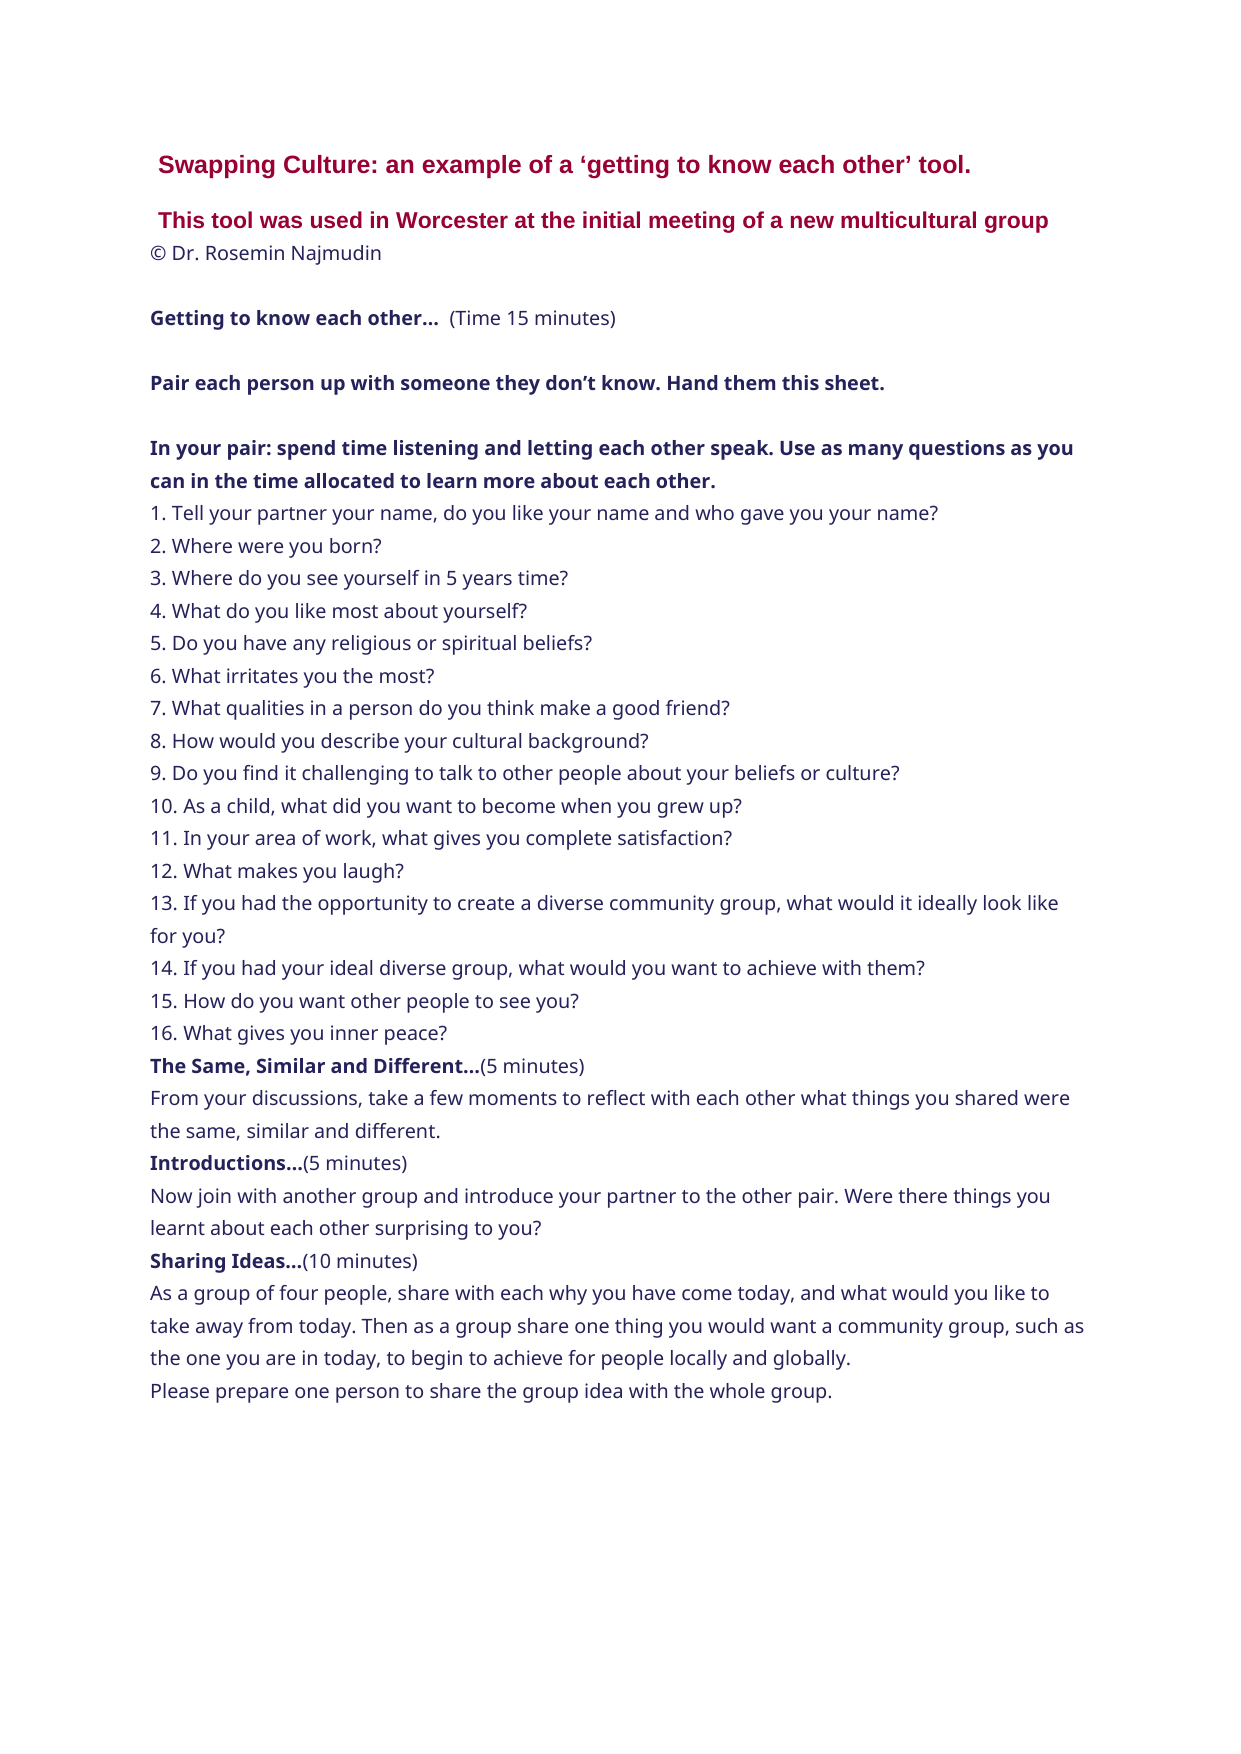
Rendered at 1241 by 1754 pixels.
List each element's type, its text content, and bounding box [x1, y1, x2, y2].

text 12. What makes you laugh? [150, 851, 1090, 884]
text 5. Do you have any religious or spiritual beliefs? [150, 624, 1090, 656]
text Introductions…(5 minutes) [150, 1144, 1090, 1176]
text 8. How would you describe your cultural background? [150, 721, 1090, 754]
text This tool was used in Worcester at the initial meeting of a new multicultural group [158, 207, 1090, 234]
text 13. If you had the opportunity to create a diverse community group, what would it ideally look like for you? [150, 884, 1090, 949]
text In your pair: spend time listening and letting each other speak. Use as many questions as you can in the time allocated to learn more about each other. [150, 429, 1090, 494]
text © Dr. Rosemin Najmudin [150, 234, 1090, 266]
text 7. What qualities in a person do you think make a good friend? [150, 689, 1090, 721]
text 1. Tell your partner your name, do you like your name and who gave you your name? [150, 494, 1090, 526]
text The Same, Similar and Different…(5 minutes) [150, 1046, 1090, 1079]
text 9. Do you find it challenging to talk to other people about your beliefs or culture? [150, 754, 1090, 786]
text 4. What do you like most about yourself? [150, 591, 1090, 624]
text Pair each person up with someone they don’t know. Hand them this sheet. [150, 364, 1090, 396]
text Now join with another group and introduce your partner to the other pair. Were there things you learnt about each other surprising to you? [150, 1176, 1090, 1241]
text 10. As a child, what did you want to become when you grew up? [150, 786, 1090, 819]
text 15. How do you want other people to see you? [150, 981, 1090, 1014]
text 14. If you had your ideal diverse group, what would you want to achieve with them? [150, 949, 1090, 981]
text 16. What gives you inner peace? [150, 1014, 1090, 1046]
text Please prepare one person to share the group idea with the whole group. [150, 1371, 1090, 1404]
text 2. Where were you born? [150, 526, 1090, 559]
text From your discussions, take a few moments to reflect with each other what things you shared were the same, similar and different. [150, 1079, 1090, 1144]
text As a group of four people, share with each why you have come today, and what would you like to take away from today. Then as a group share one thing you would want a community group, such as the one you are in today, to begin to achieve for people locally and globally. [150, 1274, 1090, 1371]
text 3. Where do you see yourself in 5 years time? [150, 559, 1090, 591]
text 6. What irritates you the most? [150, 656, 1090, 689]
text 11. In your area of work, what gives you complete satisfaction? [150, 819, 1090, 851]
text Getting to know each other… (Time 15 minutes) [150, 299, 1090, 331]
text Swapping Culture: an example of a ‘getting to know each other’ tool. [158, 150, 1090, 179]
text Sharing Ideas…(10 minutes) [150, 1241, 1090, 1274]
